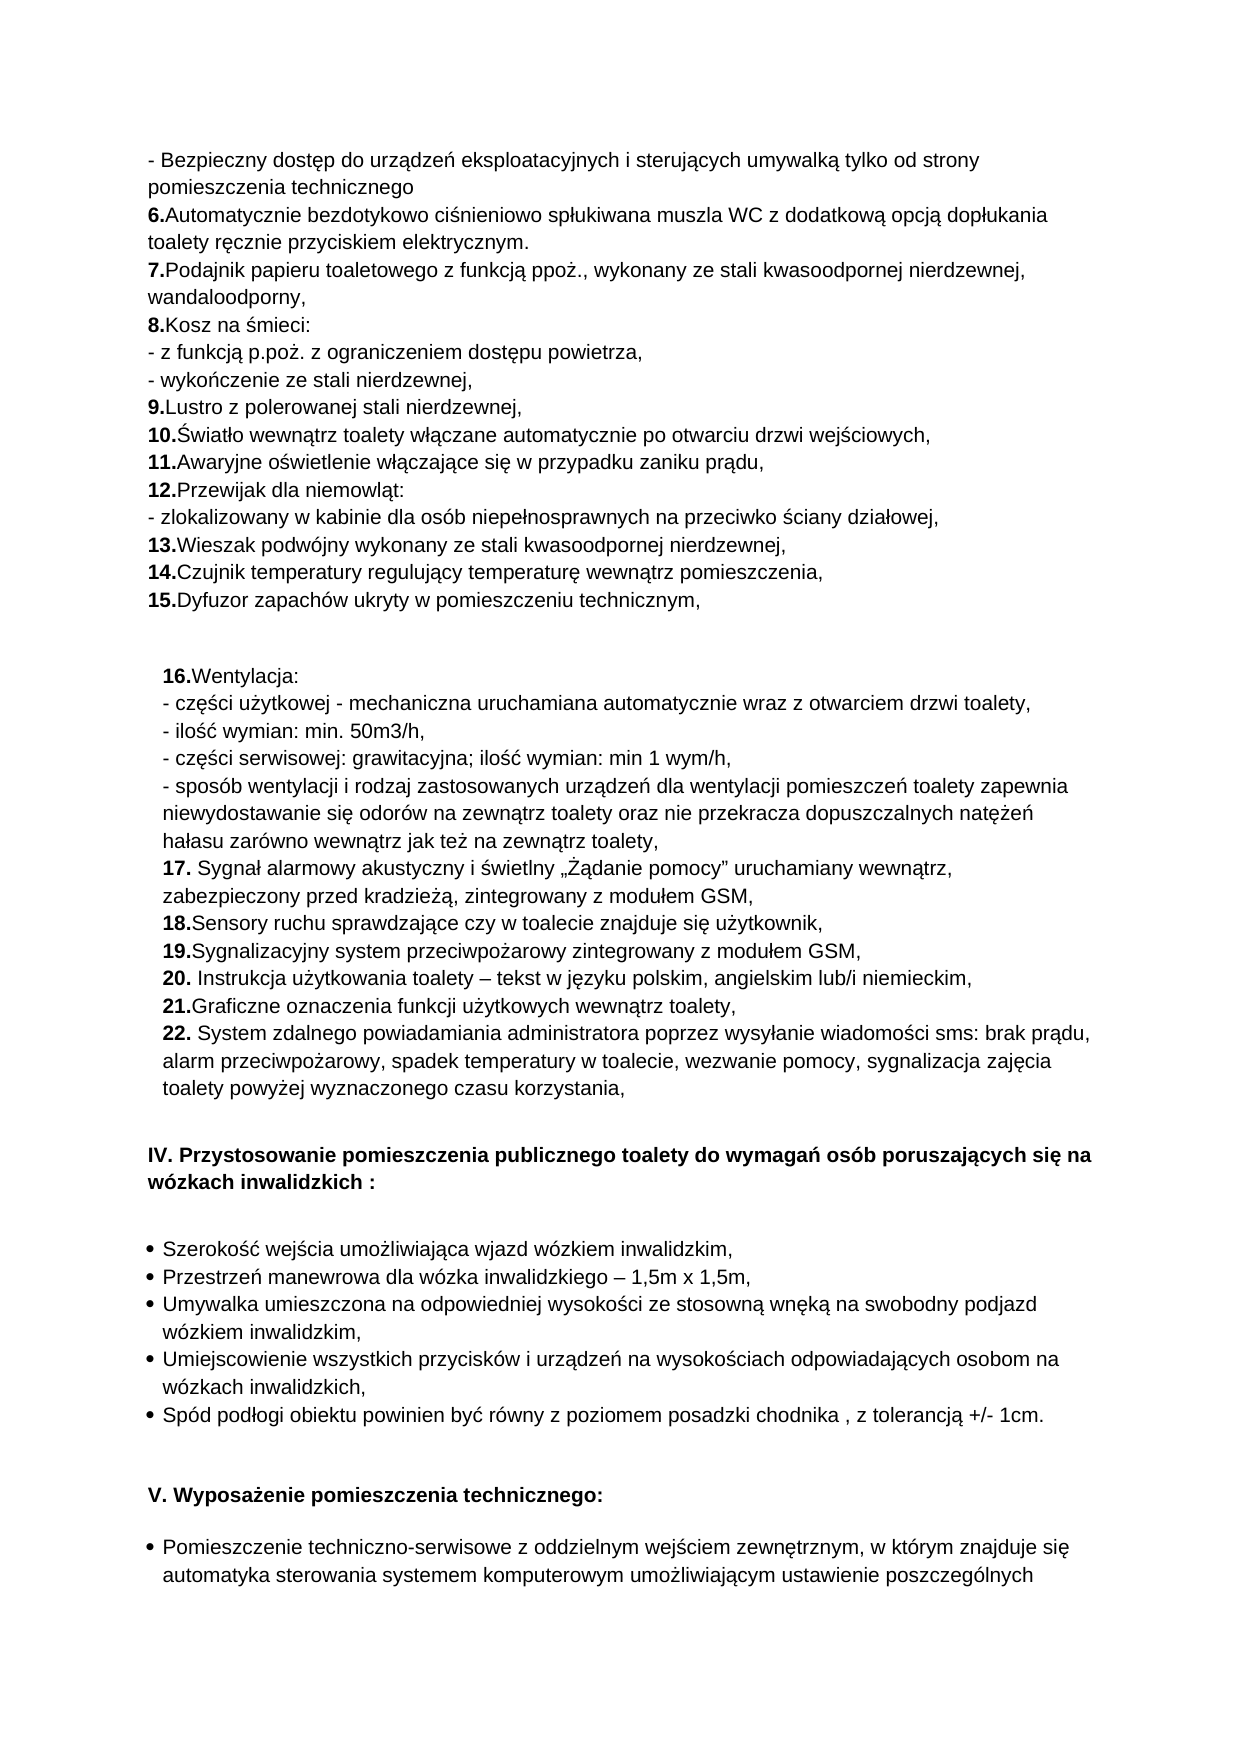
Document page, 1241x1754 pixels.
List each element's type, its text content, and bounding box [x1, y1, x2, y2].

text - części użytkowej - mechaniczna uruchamiana automatycznie wraz z otwarciem drzwi toalety, - ilość wymian: min. 50m3/h, - części serwisowej: grawitacyjna; ilość wymian: min 1 wym/h, - sposób wentylacji i rodzaj zastosowanych urządzeń dla wentylacji pomieszczeń toalety zapewnia niewydostawanie się odorów na zewnątrz toalety oraz nie przekracza dopuszczalnych natężeń hałasu zarówno wewnątrz jak też na zewnątrz toalety, [162, 691, 1093, 852]
list Szerokość wejścia umożliwiająca wjazd wózkiem inwalidzkim, [146, 1237, 1093, 1261]
text 18.Sensory ruchu sprawdzające czy w toalecie znajduje się użytkownik, [162, 911, 1093, 935]
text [148, 148, 1093, 612]
text 16.Wentylacja: [162, 663, 1093, 687]
text 17. Sygnał alarmowy akustyczny i świetlny „Żądanie pomocy” uruchamiany wewnątrz, zabezpieczony przed kradzieżą, zintegrowany z modułem GSM, [162, 856, 1093, 907]
text 21.Graficzne oznaczenia funkcji użytkowych wewnątrz toalety, [162, 993, 1093, 1017]
list Umiejscowienie wszystkich przycisków i urządzeń na wysokościach odpowiadających osobom na wózkach inwalidzkich, [146, 1347, 1093, 1399]
text 19.Sygnalizacyjny system przeciwpożarowy zintegrowany z modułem GSM, [162, 938, 1093, 962]
text 20. Instrukcja użytkowania toalety – tekst w języku polskim, angielskim lub/i niemieckim, [162, 966, 1093, 990]
list Spód podłogi obiektu powinien być równy z poziomem posadzki chodnika , z tolerancją +/- 1cm. [146, 1402, 1093, 1426]
list Przestrzeń manewrowa dla wózka inwalidzkiego – 1,5m x 1,5m, [146, 1264, 1093, 1289]
text 22. System zdalnego powiadamiania administratora poprzez wysyłanie wiadomości sms: brak prądu, alarm przeciwpożarowy, spadek temperatury w toalecie, wezwanie pomocy, sygnalizacja zajęcia toalety powyżej wyznaczonego czasu korzystania, [162, 1021, 1093, 1138]
text IV. Przystosowanie pomieszczenia publicznego toalety do wymagań osób poruszających się na wózkach inwalidzkich : [148, 1143, 1093, 1232]
text V. Wyposażenie pomieszczenia technicznego: [148, 1430, 1093, 1507]
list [146, 1535, 1093, 1586]
list Umywalka umieszczona na odpowiedniej wysokości ze stosowną wnęką na swobodny podjazd wózkiem inwalidzkim, [146, 1292, 1093, 1344]
